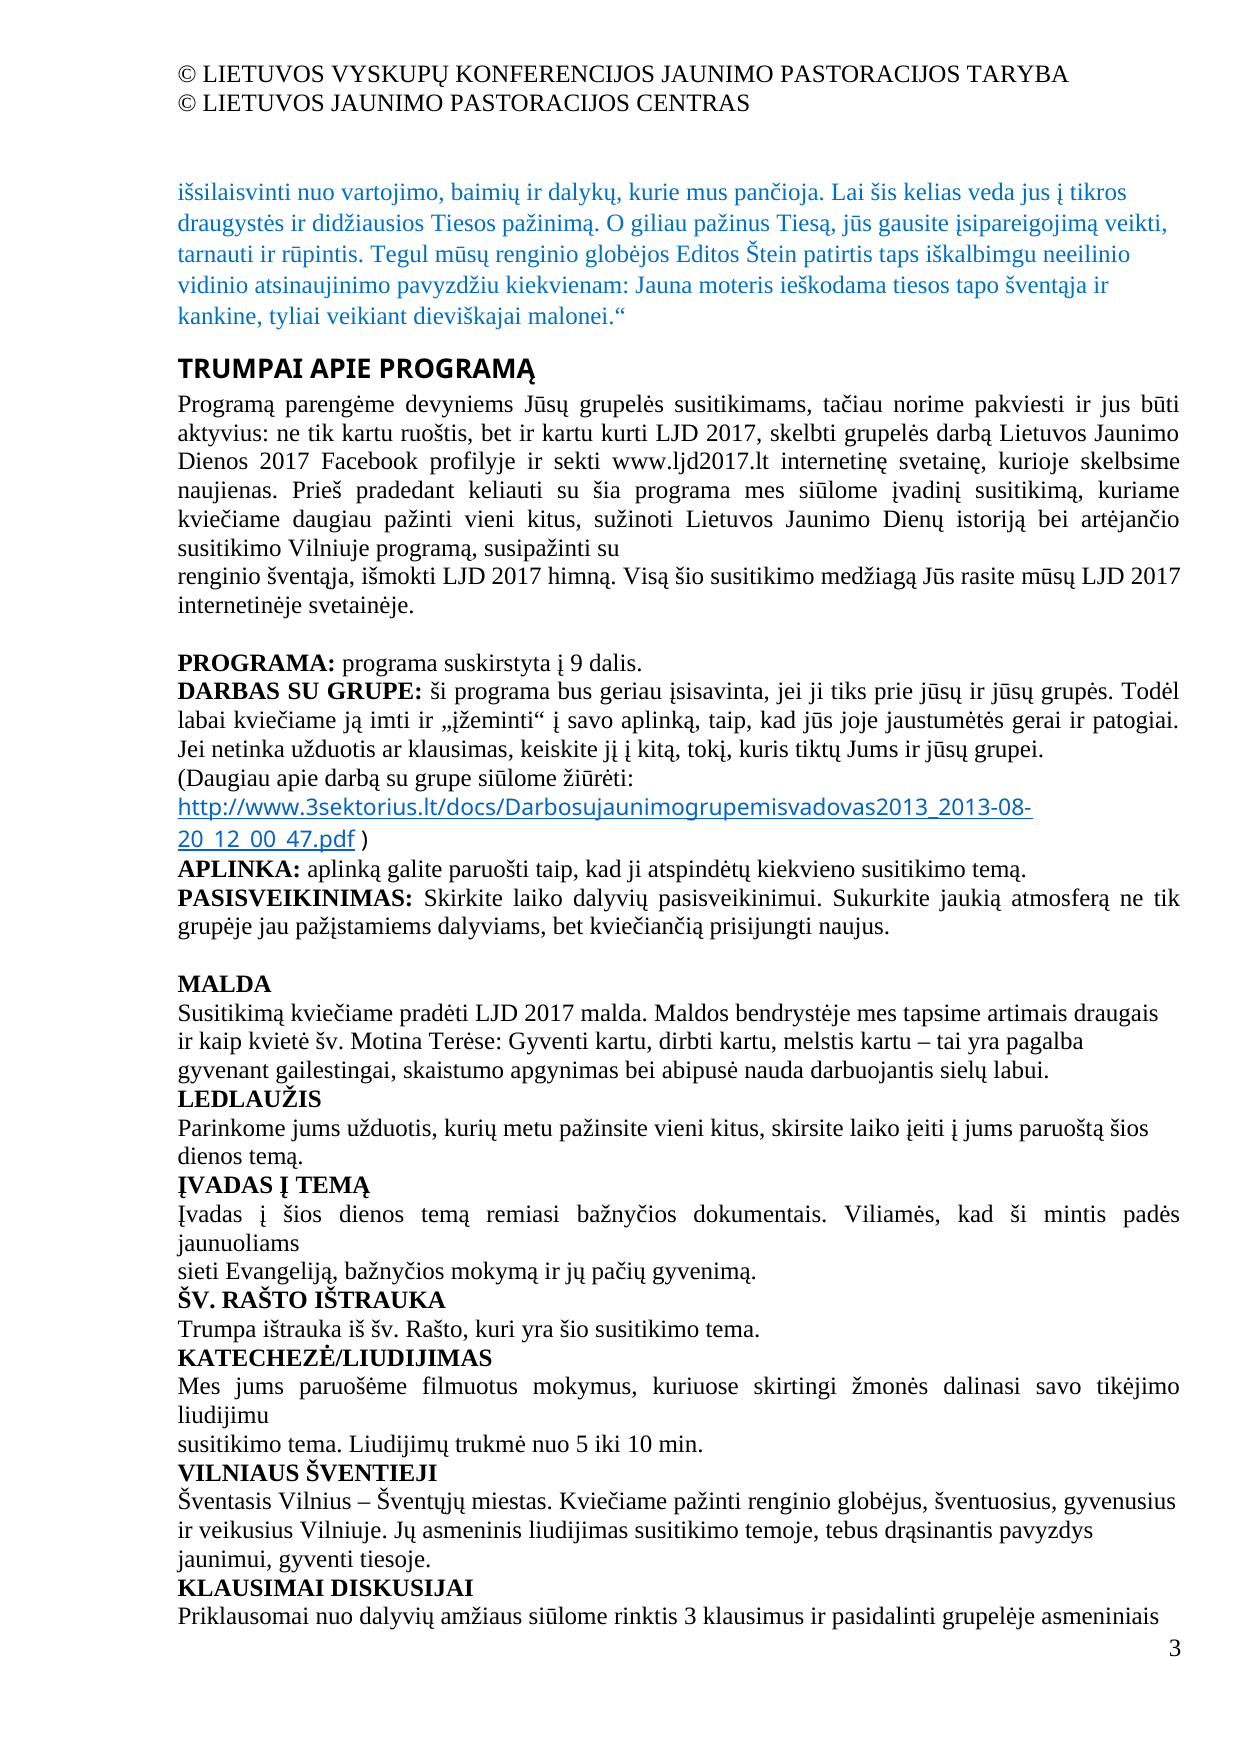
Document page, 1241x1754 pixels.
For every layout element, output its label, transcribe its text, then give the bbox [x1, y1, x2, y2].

text ĮVADAS Į TEMĄ [177, 1170, 1181, 1199]
text LEDLAUŽIS [177, 1084, 1181, 1113]
text Įvadas į šios dienos temą remiasi bažnyčios dokumentais. Viliamės, kad ši mintis padės jaunuoliams [177, 1199, 1181, 1256]
text sieti Evangeliją, bažnyčios mokymą ir jų pačių gyvenimą. [177, 1256, 1181, 1285]
text PASISVEIKINIMAS: Skirkite laiko dalyvių pasisveikinimui. Sukurkite jaukią atmosferą ne tik grupėje jau pažįstamiems dalyviams, bet kviečiančią prisijungti naujus. [177, 883, 1181, 940]
text ir kaip kvietė šv. Motina Terėse: Gyventi kartu, dirbti kartu, melstis kartu – tai yra pagalba [177, 1026, 1181, 1055]
text Priklausomai nuo dalyvių amžiaus siūlome rinktis 3 klausimus ir pasidalinti grupelėje asmeniniais [177, 1601, 1181, 1630]
text Trumpa ištrauka iš šv. Rašto, kuri yra šio susitikimo tema. [177, 1314, 1181, 1343]
text APLINKA: aplinką galite paruošti taip, kad ji atspindėtų kiekvieno susitikimo temą. [177, 854, 1181, 883]
text KLAUSIMAI DISKUSIJAI [177, 1573, 1181, 1601]
text Šventasis Vilnius – Šventųjų miestas. Kviečiame pažinti renginio globėjus, šventuosius, gyvenusius [177, 1486, 1181, 1515]
text KATECHEZĖ/LIUDIJIMAS [177, 1343, 1181, 1371]
text (Daugiau apie darbą su grupe siūlome žiūrėti: http://www.3sektorius.lt/docs/Darbosujaunimogrupemisvadovas2013_2013-08-20_12_00_47.pdf ) [177, 763, 1181, 854]
text ir veikusius Vilniuje. Jų asmeninis liudijimas susitikimo temoje, tebus drąsinantis pavyzdys [177, 1515, 1181, 1544]
text VILNIAUS ŠVENTIEJI [177, 1458, 1181, 1486]
text dienos temą. [177, 1141, 1181, 1170]
text renginio šventąja, išmokti LJD 2017 himną. Visą šio susitikimo medžiagą Jūs rasite mūsų LJD 2017 internetinėje svetainėje. [177, 561, 1181, 619]
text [177, 177, 1181, 330]
text susitikimo tema. Liudijimų trukmė nuo 5 iki 10 min. [177, 1429, 1181, 1458]
text DARBAS SU GRUPE: ši programa bus geriau įsisavinta, jei ji tiks prie jūsų ir jūsų grupės. Todėl labai kviečiame ją imti ir „įžeminti“ į savo aplinką, taip, kad jūs joje jaustumėtės gerai ir patogiai. Jei netinka užduotis ar klausimas, keiskite jį į kitą, tokį, kuris tiktų Jums ir jūsų grupei. [177, 676, 1181, 763]
text jaunimui, gyventi tiesoje. [177, 1544, 1181, 1573]
text Susitikimą kviečiame pradėti LJD 2017 malda. Maldos bendrystėje mes tapsime artimais draugais [177, 998, 1181, 1026]
text Programą parengėme devyniems Jūsų grupelės susitikimams, tačiau norime pakviesti ir jus būti aktyvius: ne tik kartu ruoštis, bet ir kartu kurti LJD 2017, skelbti grupelės darbą Lietuvos Jaunimo Dienos 2017 Facebook profilyje ir sekti www.ljd2017.lt internetinę svetainę, kurioje skelbsime naujienas. Prieš pradedant keliauti su šia programa mes siūlome įvadinį susitikimą, kuriame kviečiame daugiau pažinti vieni kitus, sužinoti Lietuvos Jaunimo Dienų istoriją bei artėjančio susitikimo Vilniuje programą, susipažinti su [177, 389, 1181, 561]
text TRUMPAI APIE PROGRAMĄ [177, 349, 1181, 386]
text Mes jums paruošėme filmuotus mokymus, kuriuose skirtingi žmonės dalinasi savo tikėjimo liudijimu [177, 1371, 1181, 1429]
text gyvenant gailestingai, skaistumo apgynimas bei abipusė nauda darbuojantis sielų labui. [177, 1055, 1181, 1084]
text MALDA [177, 969, 1181, 998]
text Parinkome jums užduotis, kurių metu pažinsite vieni kitus, skirsite laiko įeiti į jums paruoštą šios [177, 1113, 1181, 1141]
text PROGRAMA: programa suskirstyta į 9 dalis. [177, 648, 1181, 676]
text ŠV. RAŠTO IŠTRAUKA [177, 1285, 1181, 1314]
